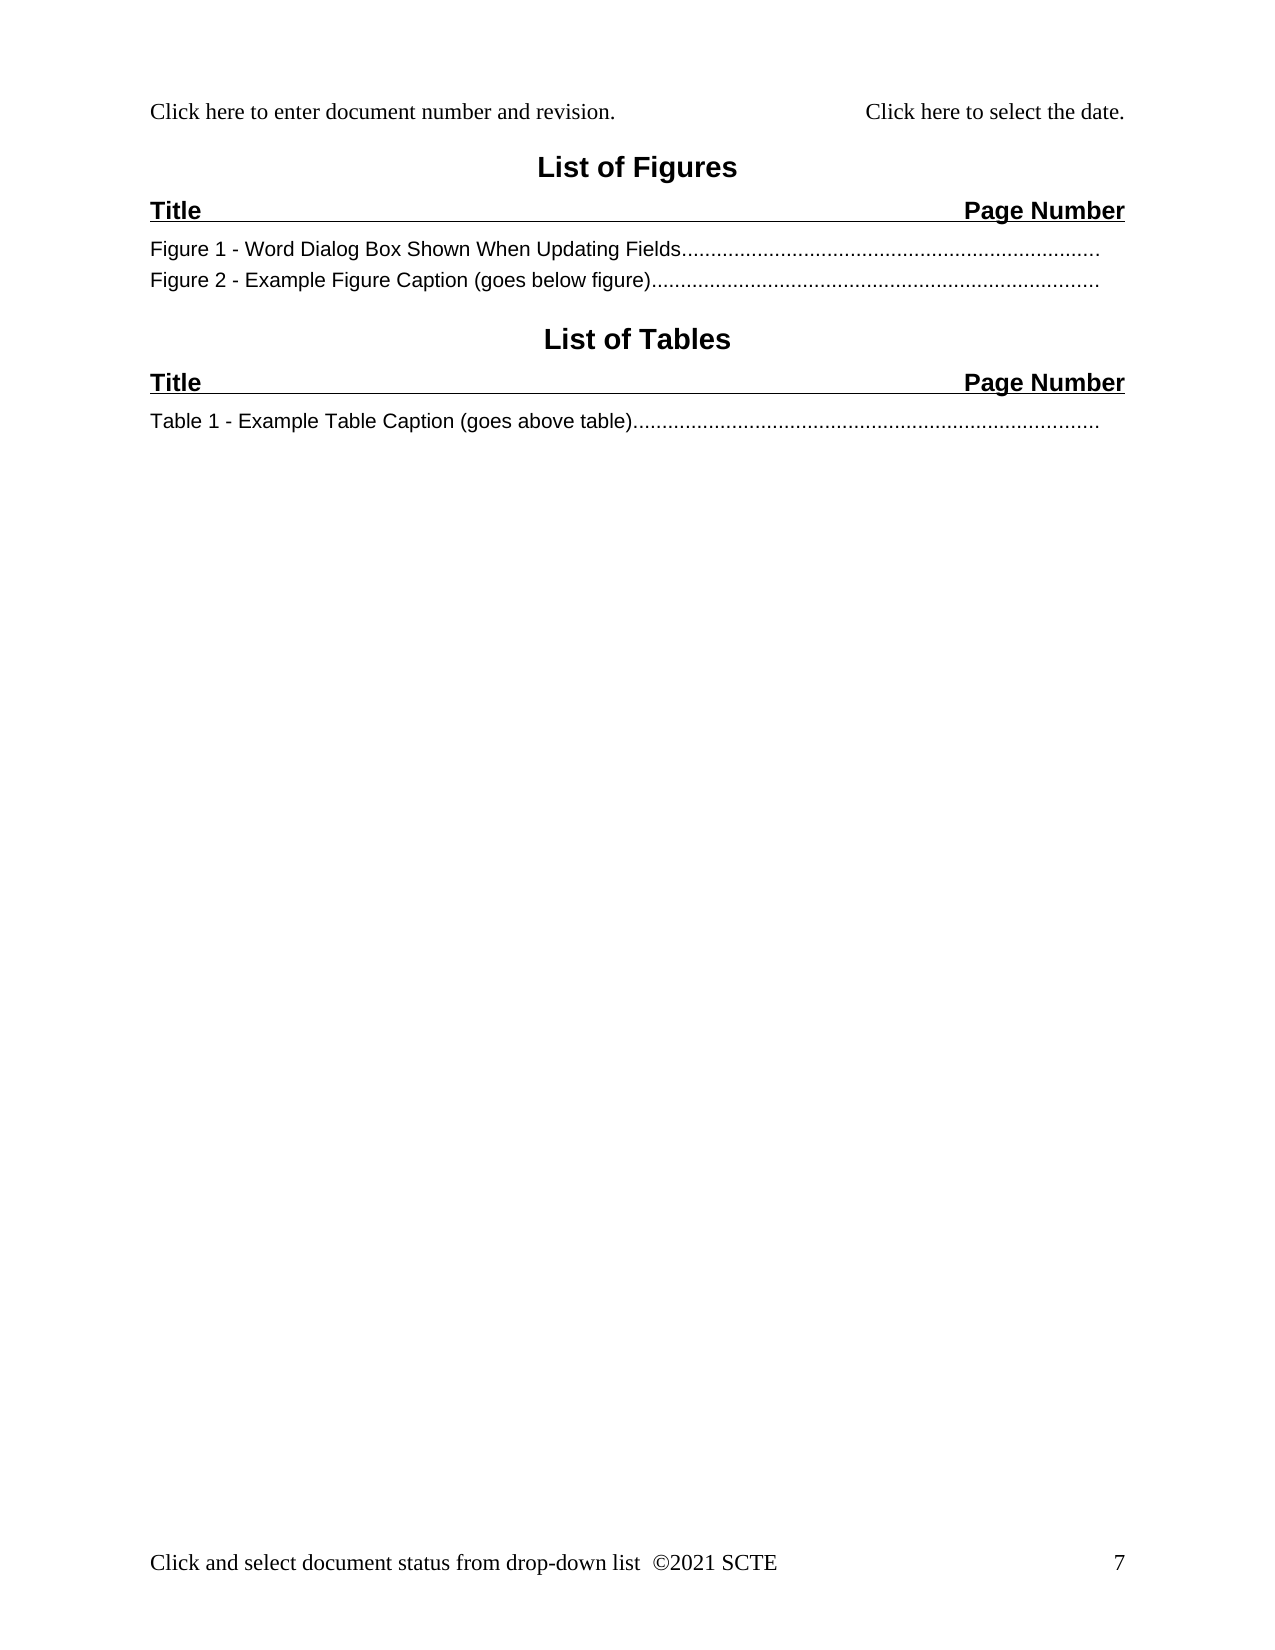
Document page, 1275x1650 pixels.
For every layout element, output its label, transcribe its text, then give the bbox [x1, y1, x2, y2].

title Title Page Number [150, 196, 1125, 221]
text List of Figures [150, 150, 1125, 183]
text Figure 1 - Word Dialog Box Shown When Updating Fields 14 [150, 237, 1080, 261]
text List of Tables [150, 322, 1125, 355]
text Figure 2 - Example Figure Caption (goes below figure) 14 [150, 267, 1080, 291]
text Table 1 - Example Table Caption (goes above table) 15 [150, 409, 1080, 433]
title Title Page Number [150, 368, 1125, 393]
